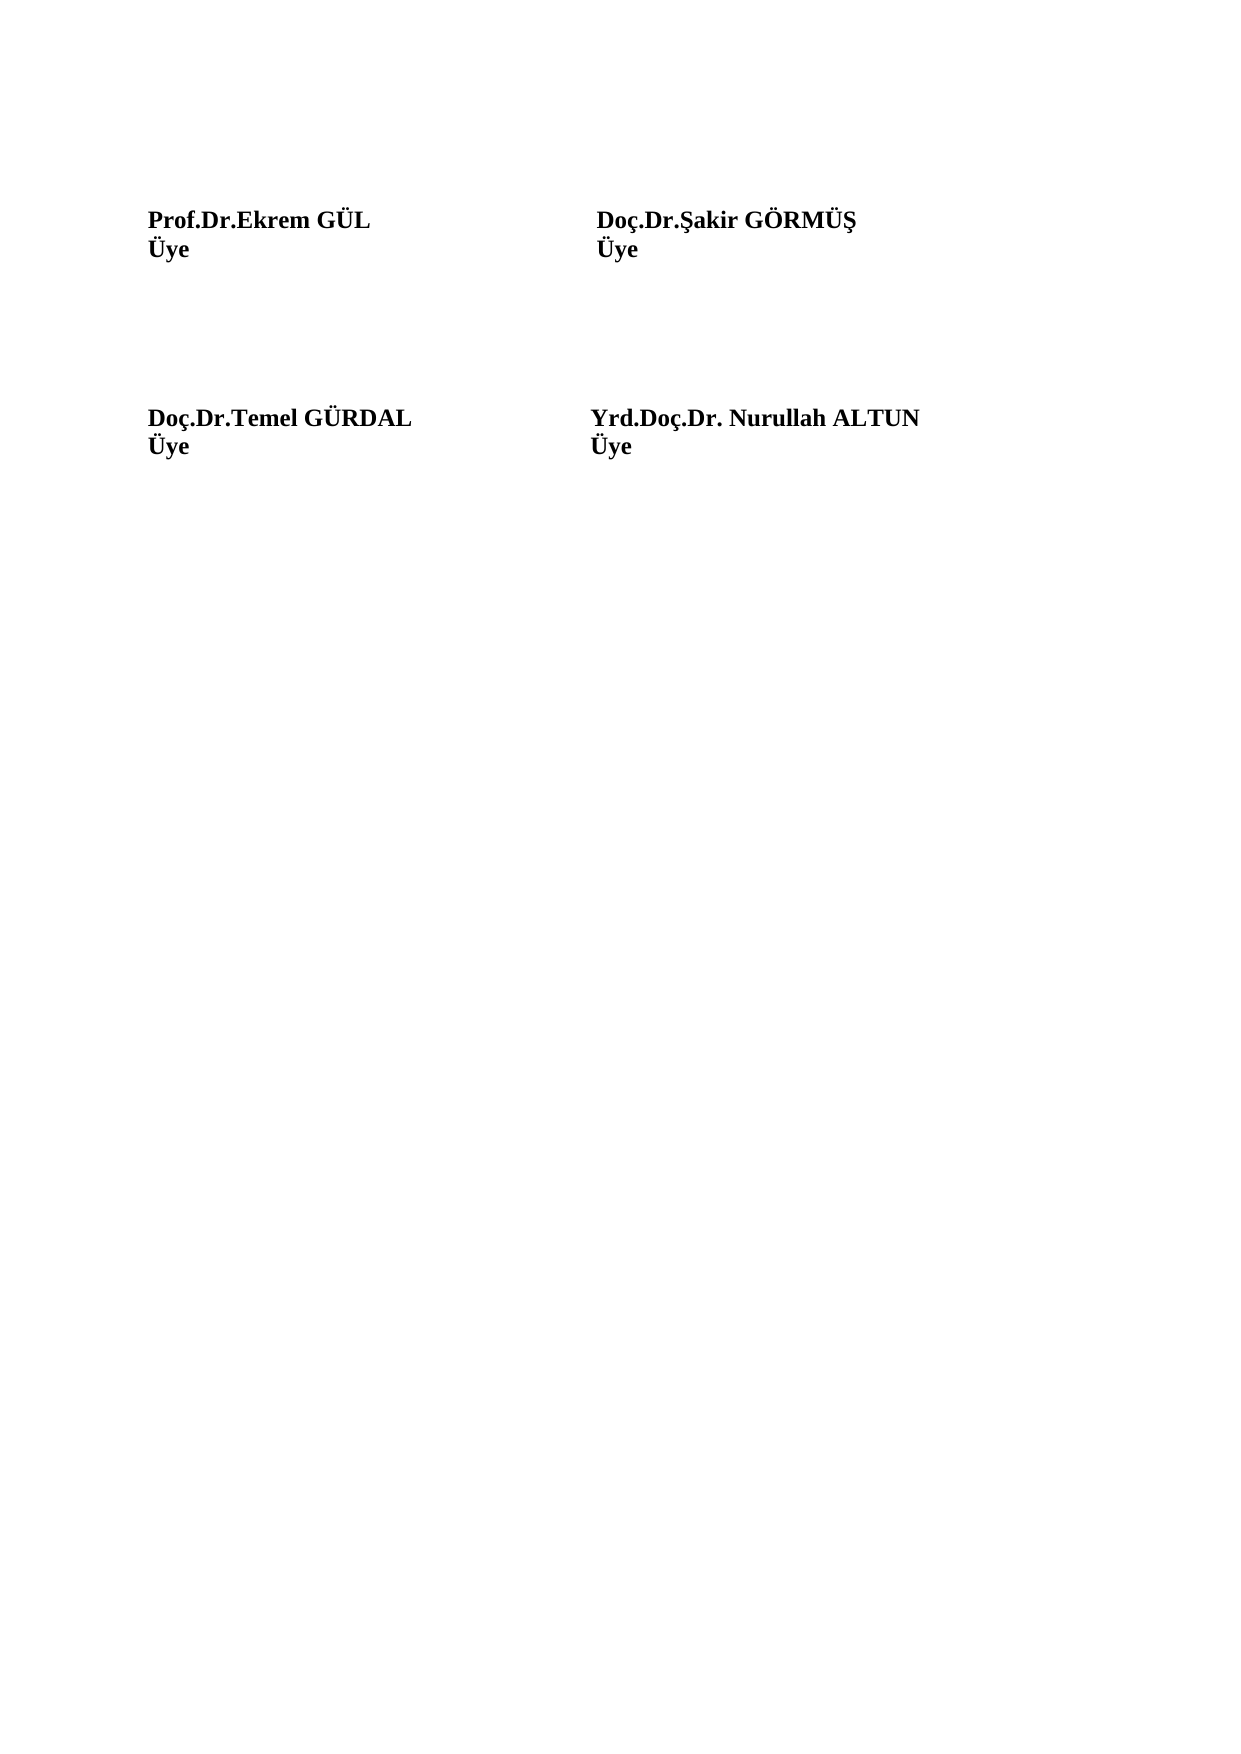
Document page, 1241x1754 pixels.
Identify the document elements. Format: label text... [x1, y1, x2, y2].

text Üye Üye [148, 234, 1092, 263]
text Prof.Dr.Ekrem GÜL Doç.Dr.Şakir GÖRMÜŞ [148, 205, 1092, 234]
text Üye Üye [148, 431, 1092, 459]
text Doç.Dr.Temel GÜRDAL Yrd.Doç.Dr. Nurullah ALTUN [148, 406, 1092, 431]
